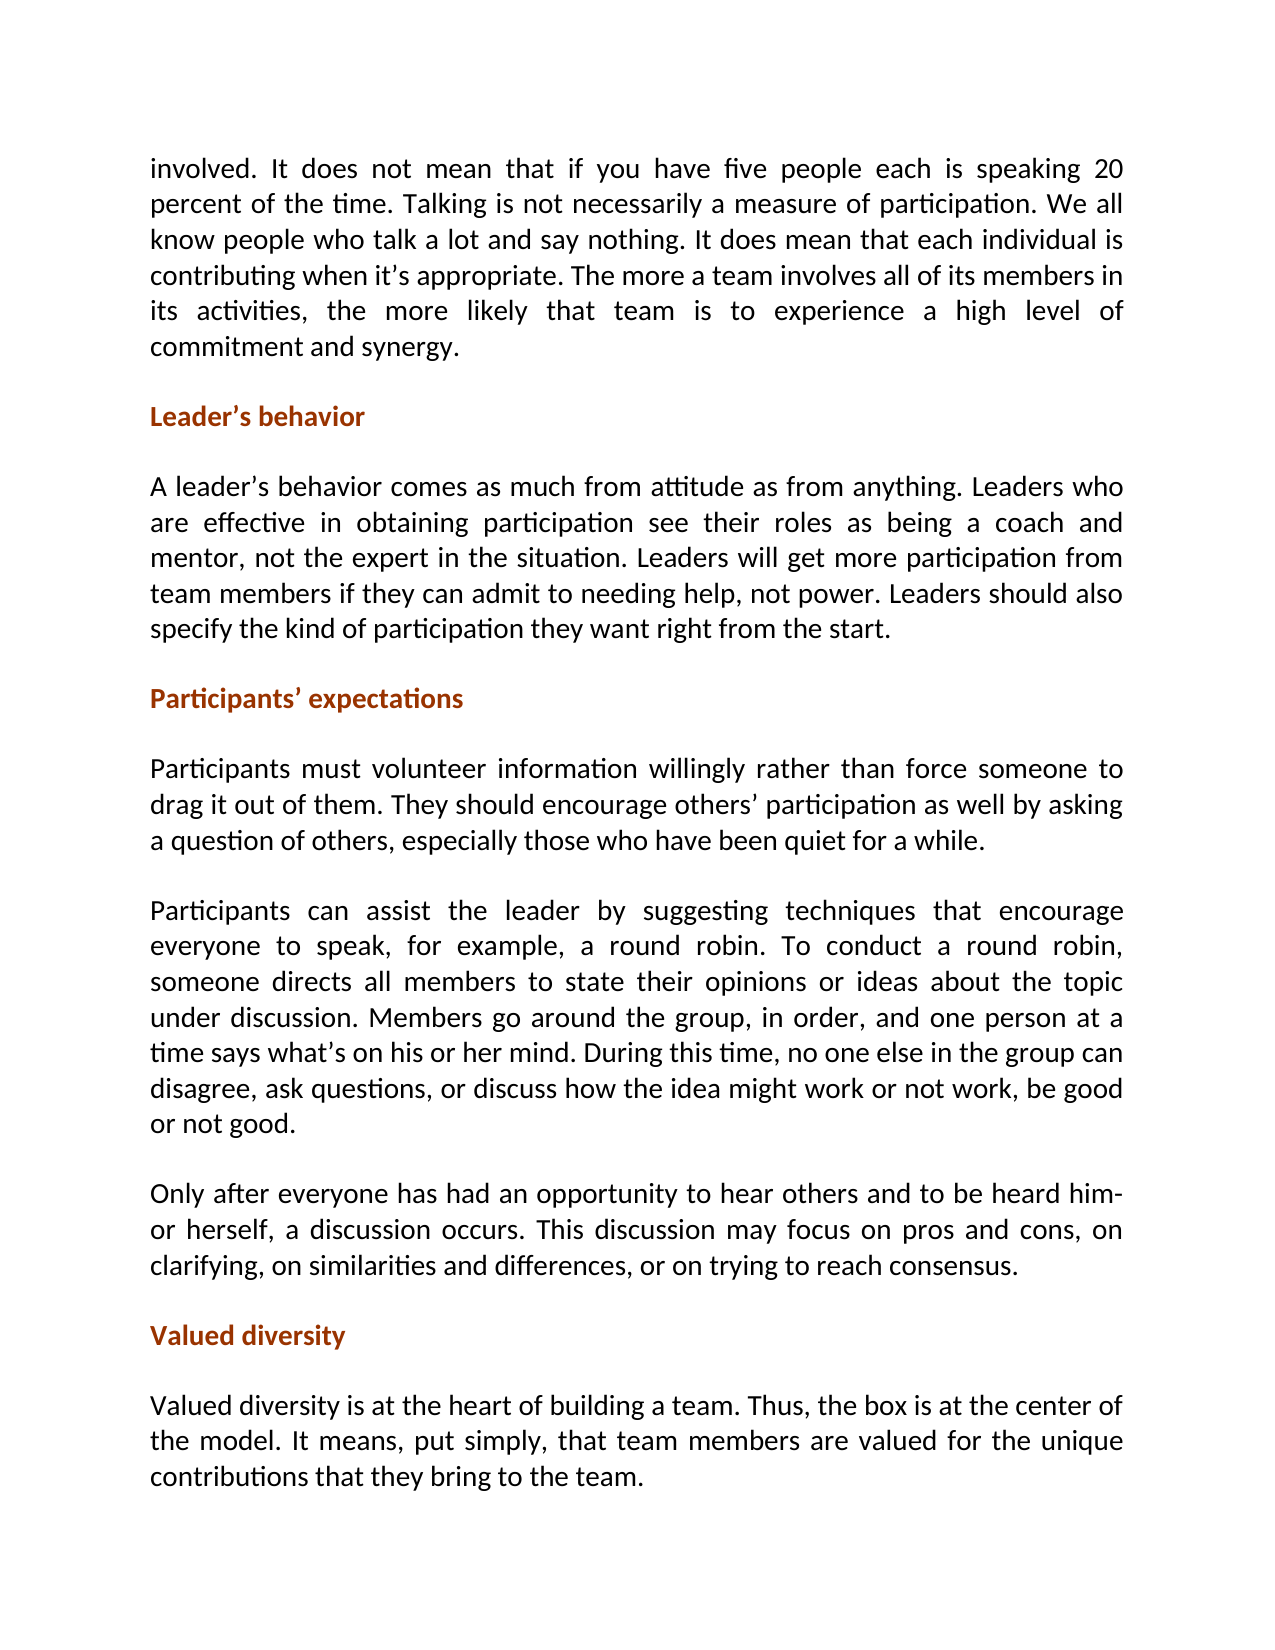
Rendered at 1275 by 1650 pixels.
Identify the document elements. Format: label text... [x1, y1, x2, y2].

text Leader’s behavior [150, 398, 1125, 434]
text Participants must volunteer information willingly rather than force someone to drag it out of them. They should encourage others’ participation as well by asking a question of others, especially those who have been quiet for a while. [150, 751, 1125, 857]
text Valued diversity is at the heart of building a team. Thus, the box is at the center of the model. It means, put simply, that team members are valued for the unique contributions that they bring to the team. [150, 1387, 1125, 1494]
text Only after everyone has had an opportunity to hear others and to be heard him- or herself, a discussion occurs. This discussion may focus on pros and cons, on clarifying, on similarities and differences, or on trying to reach consensus. [150, 1176, 1125, 1282]
text Participants’ expectations [150, 681, 1125, 716]
text A leader’s behavior comes as much from attitude as from anything. Leaders who are effective in obtaining participation see their roles as being a coach and mentor, not the expert in the situation. Leaders will get more participation from team members if they can admit to needing help, not power. Leaders should also specify the kind of participation they want right from the start. [150, 468, 1125, 646]
text Participants can assist the leader by suggesting techniques that encourage everyone to speak, for example, a round robin. To conduct a round robin, someone directs all members to state their opinions or ideas about the topic under discussion. Members go around the group, in order, and one person at a time says what’s on his or her mind. During this time, no one else in the group can disagree, ask questions, or discuss how the idea might work or not work, be good or not good. [150, 892, 1125, 1141]
text Valued diversity [150, 1317, 1125, 1352]
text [150, 150, 1125, 364]
